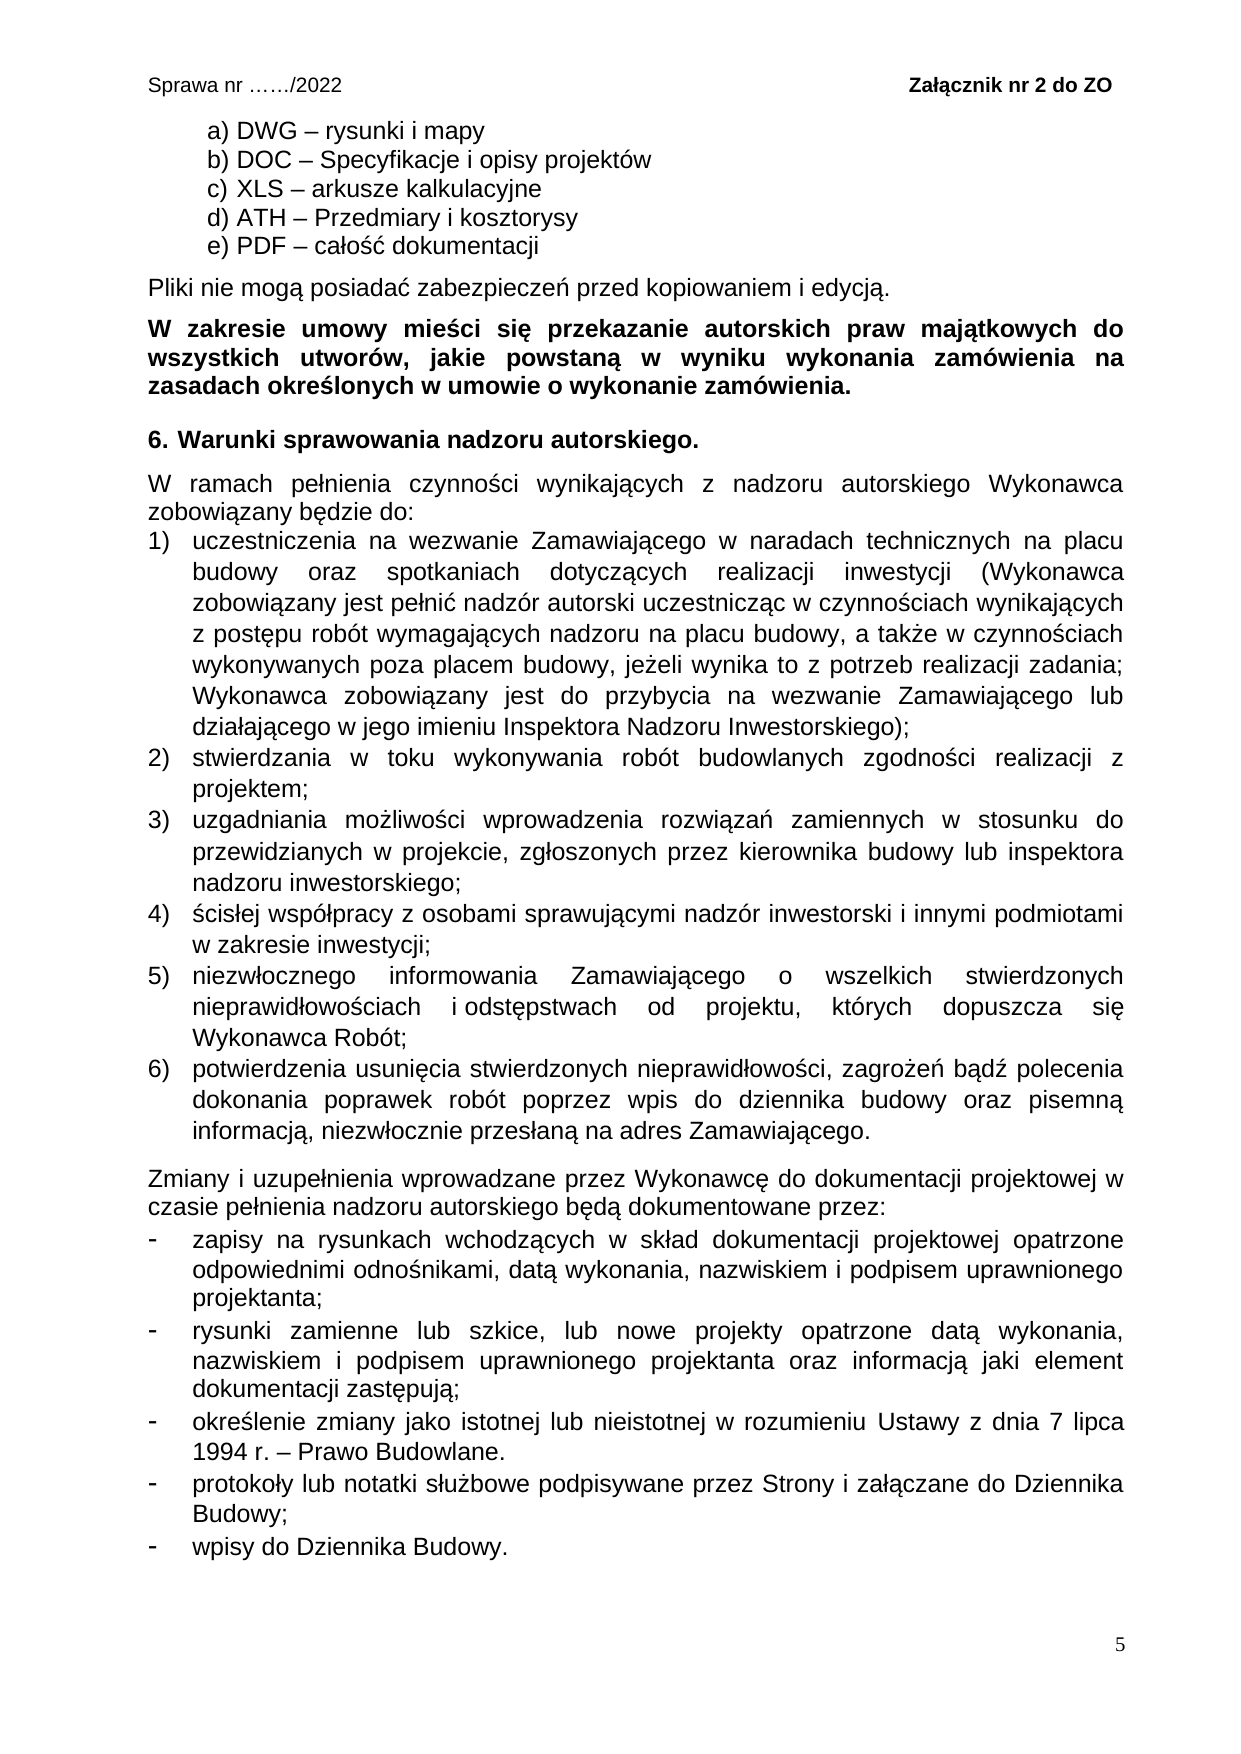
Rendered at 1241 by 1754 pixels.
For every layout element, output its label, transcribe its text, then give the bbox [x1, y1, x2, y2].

list wpisy do Dziennika Budowy. [148, 1528, 1125, 1561]
list uczestniczenia na wezwanie Zamawiającego w naradach technicznych na placu budowy oraz spotkaniach dotyczących realizacji inwestycji (Wykonawca zobowiązany jest pełnić nadzór autorski uczestnicząc w czynnościach wynikających z postępu robót wymagających nadzoru na placu budowy, a także w czynnościach wykonywanych poza placem budowy, jeżeli wynika to z potrzeb realizacji zadania; Wykonawca zobowiązany jest do przybycia na wezwanie Zamawiającego lub działającego w jego imieniu Inspektora Nadzoru Inwestorskiego); [148, 526, 1125, 741]
list protokoły lub notatki służbowe podpisywane przez Strony i załączane do Dziennika Budowy; [148, 1466, 1125, 1528]
list Warunki sprawowania nadzoru autorskiego. [148, 425, 1125, 454]
list DOC – Specyfikacje i opisy projektów [207, 145, 1125, 174]
list PDF – całość dokumentacji [207, 231, 1125, 260]
list XLS – arkusze kalkulacyjne [207, 174, 1125, 203]
list rysunki zamienne lub szkice, lub nowe projekty opatrzone datą wykonania, nazwiskiem i podpisem uprawnionego projektanta oraz informacją jaki element dokumentacji zastępują; [148, 1312, 1125, 1403]
text Zmiany i uzupełnienia wprowadzane przez Wykonawcę do dokumentacji projektowej w czasie pełnienia nadzoru autorskiego będą dokumentowane przez: [148, 1164, 1125, 1221]
list niezwłocznego informowania Zamawiającego o wszelkich stwierdzonych nieprawidłowościach i odstępstwach od projektu, których dopuszcza się Wykonawca Robót; [148, 961, 1125, 1052]
list potwierdzenia usunięcia stwierdzonych nieprawidłowości, zagrożeń bądź polecenia dokonania poprawek robót poprzez wpis do dziennika budowy oraz pisemną informacją, niezwłocznie przesłaną na adres Zamawiającego. [148, 1054, 1125, 1145]
list zapisy na rysunkach wchodzących w skład dokumentacji projektowej opatrzone odpowiednimi odnośnikami, datą wykonania, nazwiskiem i podpisem uprawnionego projektanta; [148, 1221, 1125, 1312]
list ścisłej współpracy z osobami sprawującymi nadzór inwestorski i innymi podmiotami w zakresie inwestycji; [148, 899, 1125, 958]
text Pliki nie mogą posiadać zabezpieczeń przed kopiowaniem i edycją. [148, 273, 1125, 301]
text W ramach pełnienia czynności wynikających z nadzoru autorskiego Wykonawca zobowiązany będzie do: [148, 469, 1125, 526]
text W zakresie umowy mieści się przekazanie autorskich praw majątkowych do wszystkich utworów, jakie powstaną w wyniku wykonania zamówienia na zasadach określonych w umowie o wykonanie zamówienia. [148, 314, 1125, 400]
list określenie zmiany jako istotnej lub nieistotnej w rozumieniu Ustawy z dnia 7 lipca 1994 r. – Prawo Budowlane. [148, 1403, 1125, 1466]
list uzgadniania możliwości wprowadzenia rozwiązań zamiennych w stosunku do przewidzianych w projekcie, zgłoszonych przez kierownika budowy lub inspektora nadzoru inwestorskiego; [148, 806, 1125, 896]
list ATH – Przedmiary i kosztorysy [207, 203, 1125, 231]
list DWG – rysunki i mapy [207, 116, 1125, 145]
list stwierdzania w toku wykonywania robót budowlanych zgodności realizacji z projektem; [148, 743, 1125, 803]
